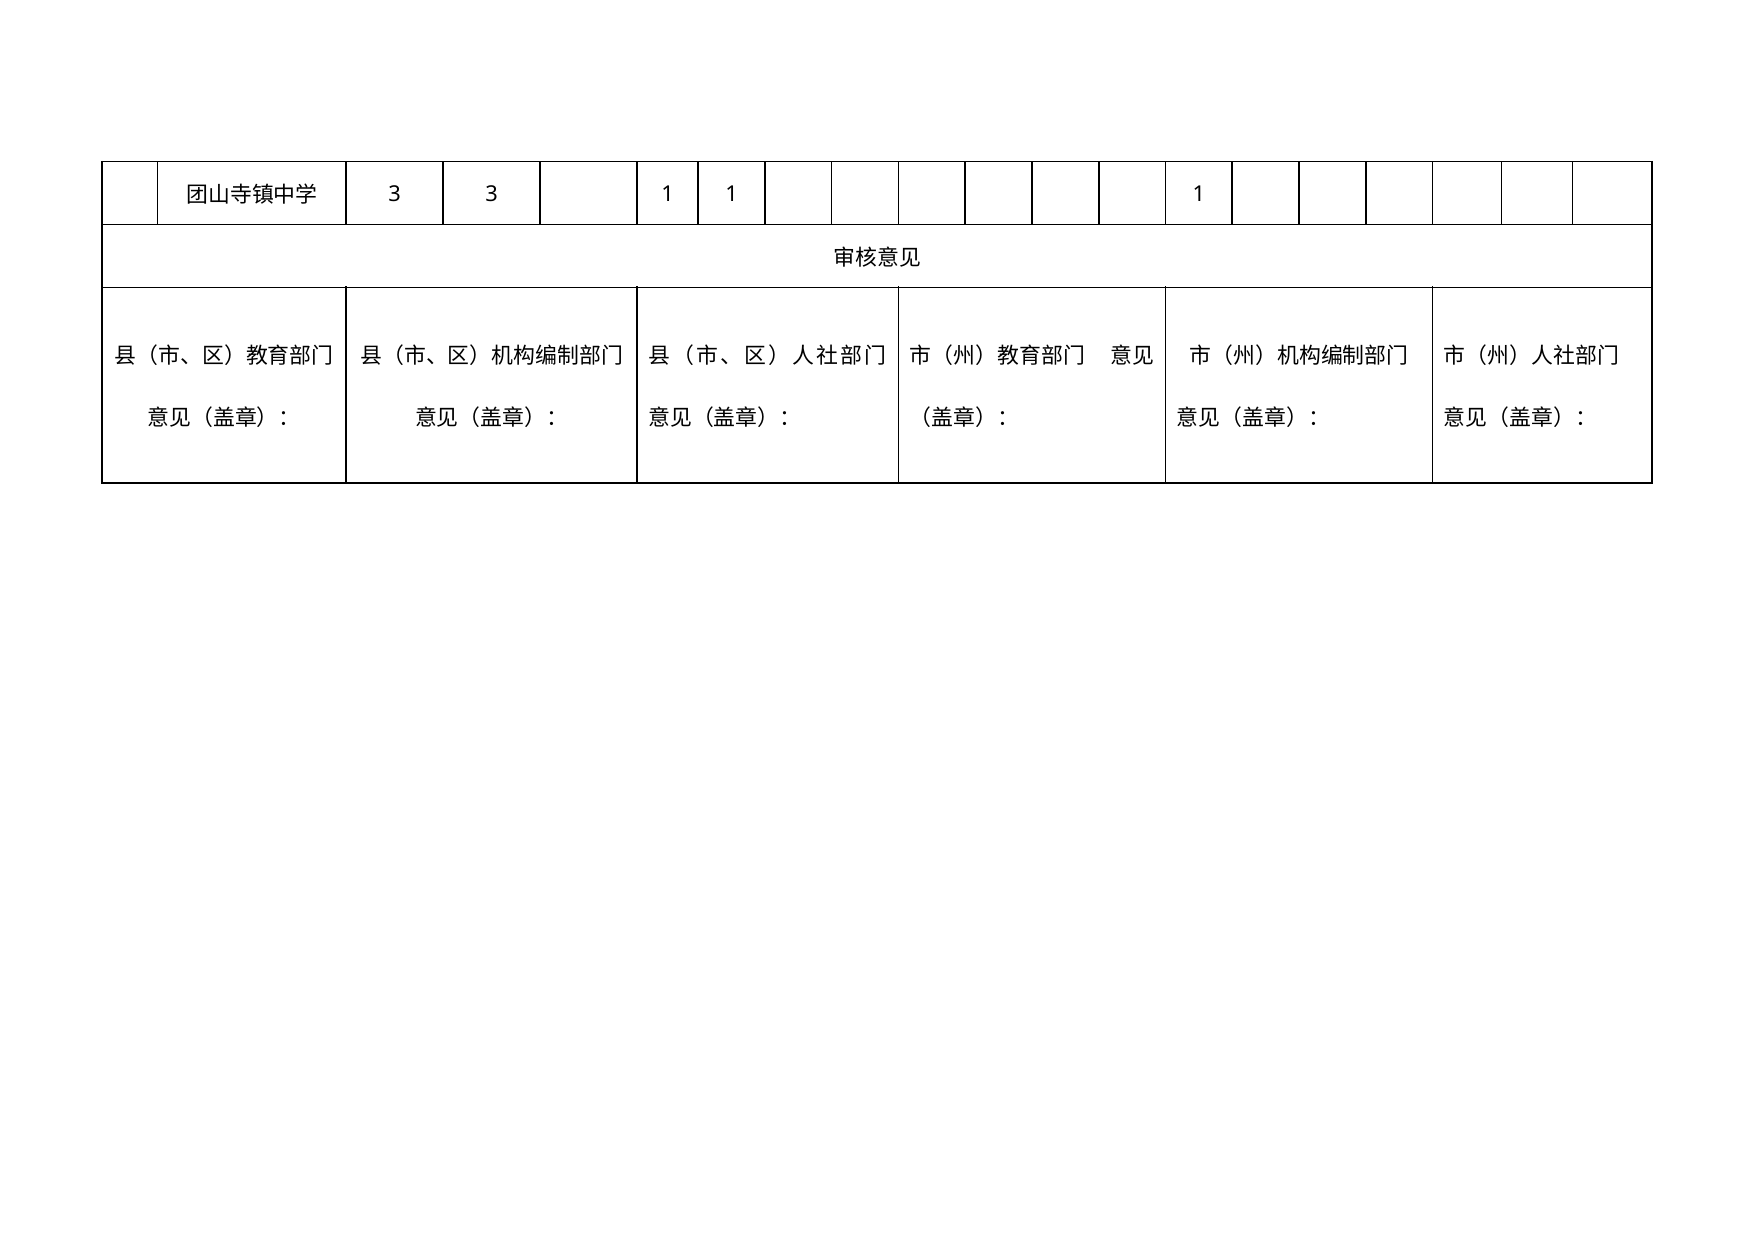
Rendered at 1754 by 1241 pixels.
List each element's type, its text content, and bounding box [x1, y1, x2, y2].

table_cell [1433, 162, 1501, 223]
table_cell [1300, 162, 1365, 223]
table_cell [899, 162, 964, 223]
table_cell 县（市、区）教育部门 意见（盖章）： [103, 288, 345, 482]
table_cell 市（州）教育部门 意见（盖章）： [899, 288, 1165, 482]
table_cell [1502, 162, 1572, 223]
table_cell 3 [347, 162, 442, 223]
table_cell [766, 162, 831, 223]
table_cell [103, 162, 157, 223]
table_cell 市（州）人社部门 意见（盖章）： [1433, 288, 1651, 482]
table_cell [1033, 162, 1098, 223]
table_cell 团山寺镇中学 [158, 162, 345, 223]
table_cell 1 [638, 162, 697, 223]
table_cell 市（州）机构编制部门 意见（盖章）： [1166, 288, 1432, 482]
table_cell 审核意见 [103, 225, 1651, 286]
table_cell [1367, 162, 1432, 223]
table_cell 1 [1166, 162, 1231, 223]
table_cell [1573, 162, 1651, 223]
table_cell [832, 162, 898, 223]
table_cell [541, 162, 636, 223]
table_cell 1 [699, 162, 764, 223]
table_cell [1233, 162, 1298, 223]
table_cell 县（市、区）机构编制部门意见（盖章）： [347, 288, 636, 482]
table_cell 县（市、区）人社部门 意见（盖章）： [638, 288, 898, 482]
table_cell [1100, 162, 1165, 223]
table_cell 3 [444, 162, 539, 223]
table_cell [966, 162, 1031, 223]
